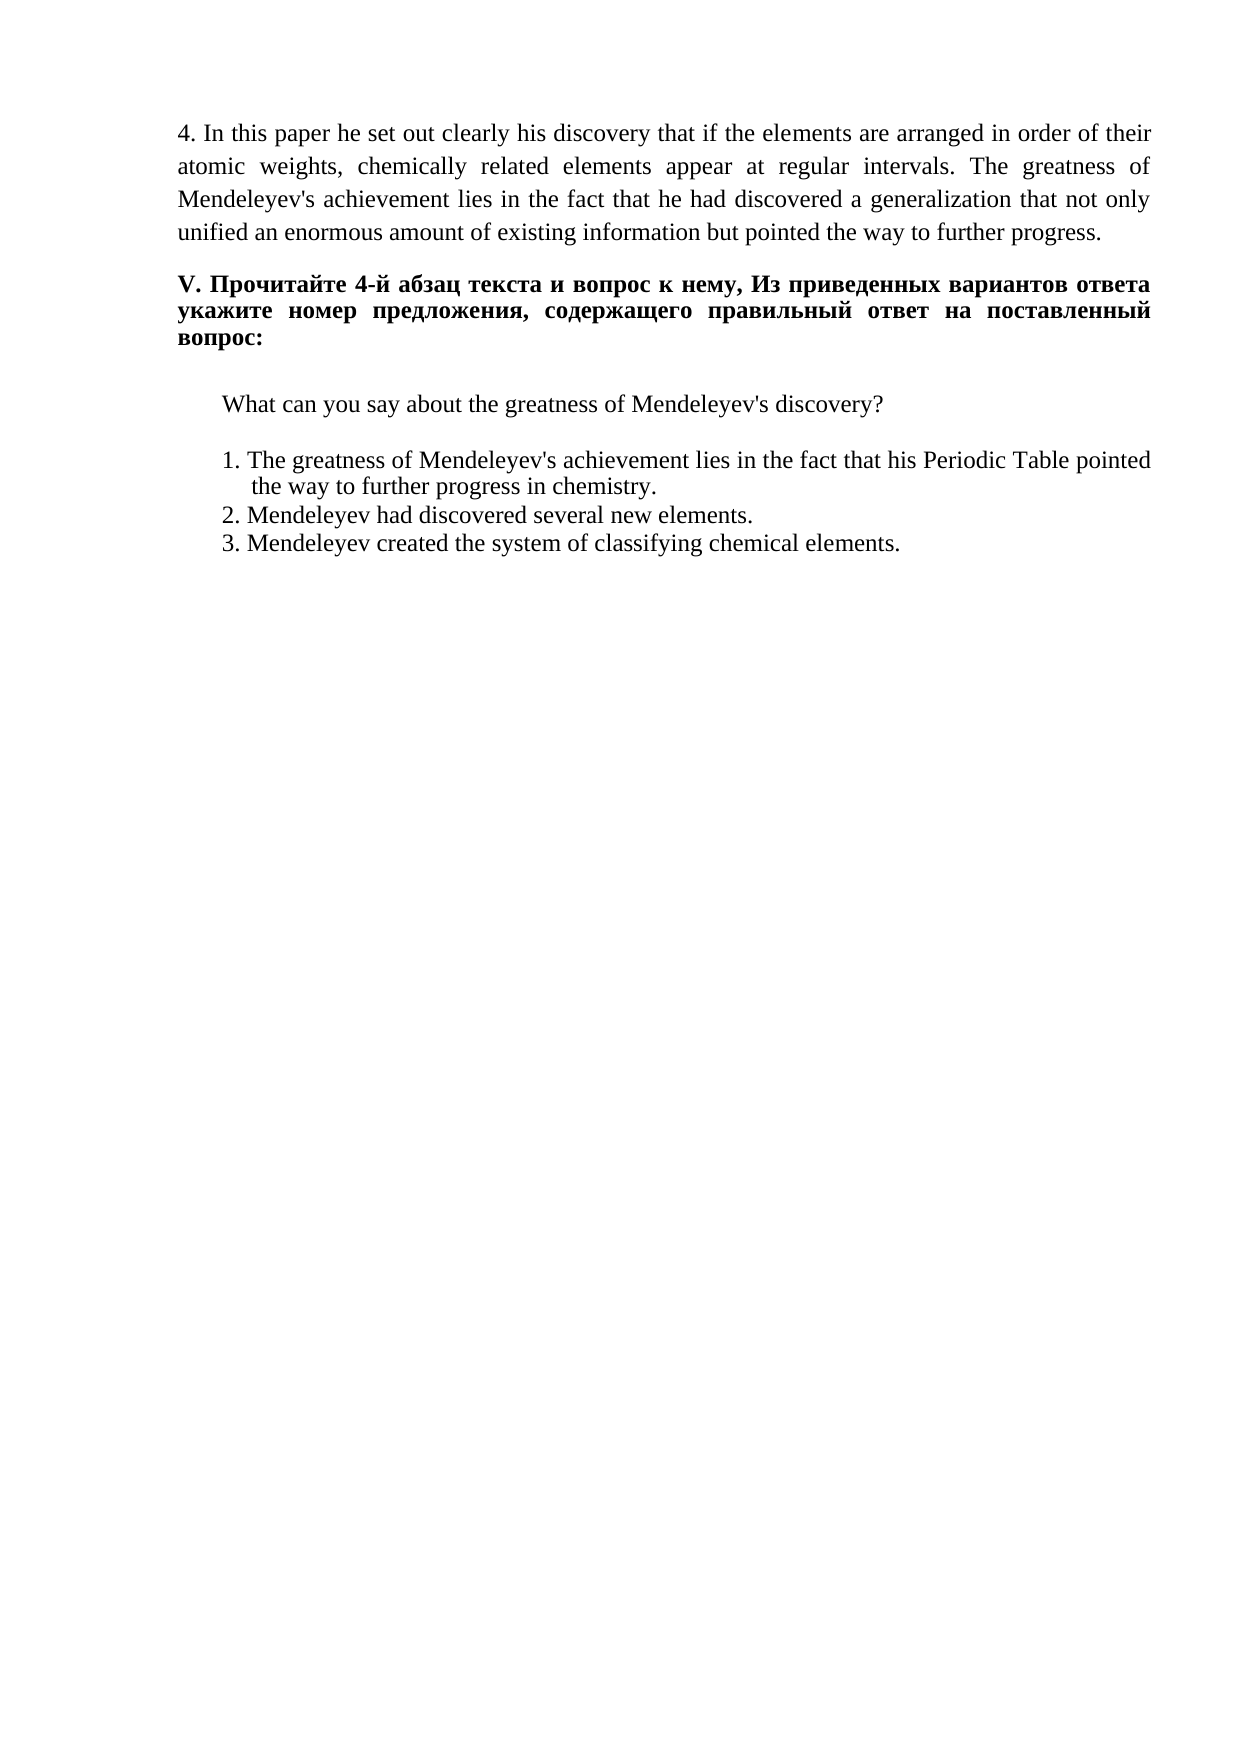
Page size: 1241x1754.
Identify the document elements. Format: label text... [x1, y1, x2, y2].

text 3. Mendeleyev created the system of classifying chemical elements. [222, 530, 1152, 557]
text What can you say about the greatness of Mendeleyev's discovery? [222, 391, 1152, 417]
text V. Прочитайте 4-й абзац текста и вопрос к нему, Из приведенных вариантов ответа укажите номер предложения, содержащего правильный ответ на поставленный вопрос: [177, 271, 1152, 350]
text this paper he set out clearly his discovery that if the elements are arranged in order of their atomic weights, chemically related elements appear at regular intervals. The greatness of Mendeleyev's achievement lies in the fact that he had discovered a generalization that not only unified an enormous amount of existing information but pointed the way to further progress. [177, 118, 1152, 246]
text 1. The greatness of Mendeleyev's achievement lies in the fact that his Periodic Table pointed the way to further progress in chemistry. [222, 448, 1152, 500]
text 2. Mendeleyev had discovered several new elements. [222, 502, 1152, 528]
